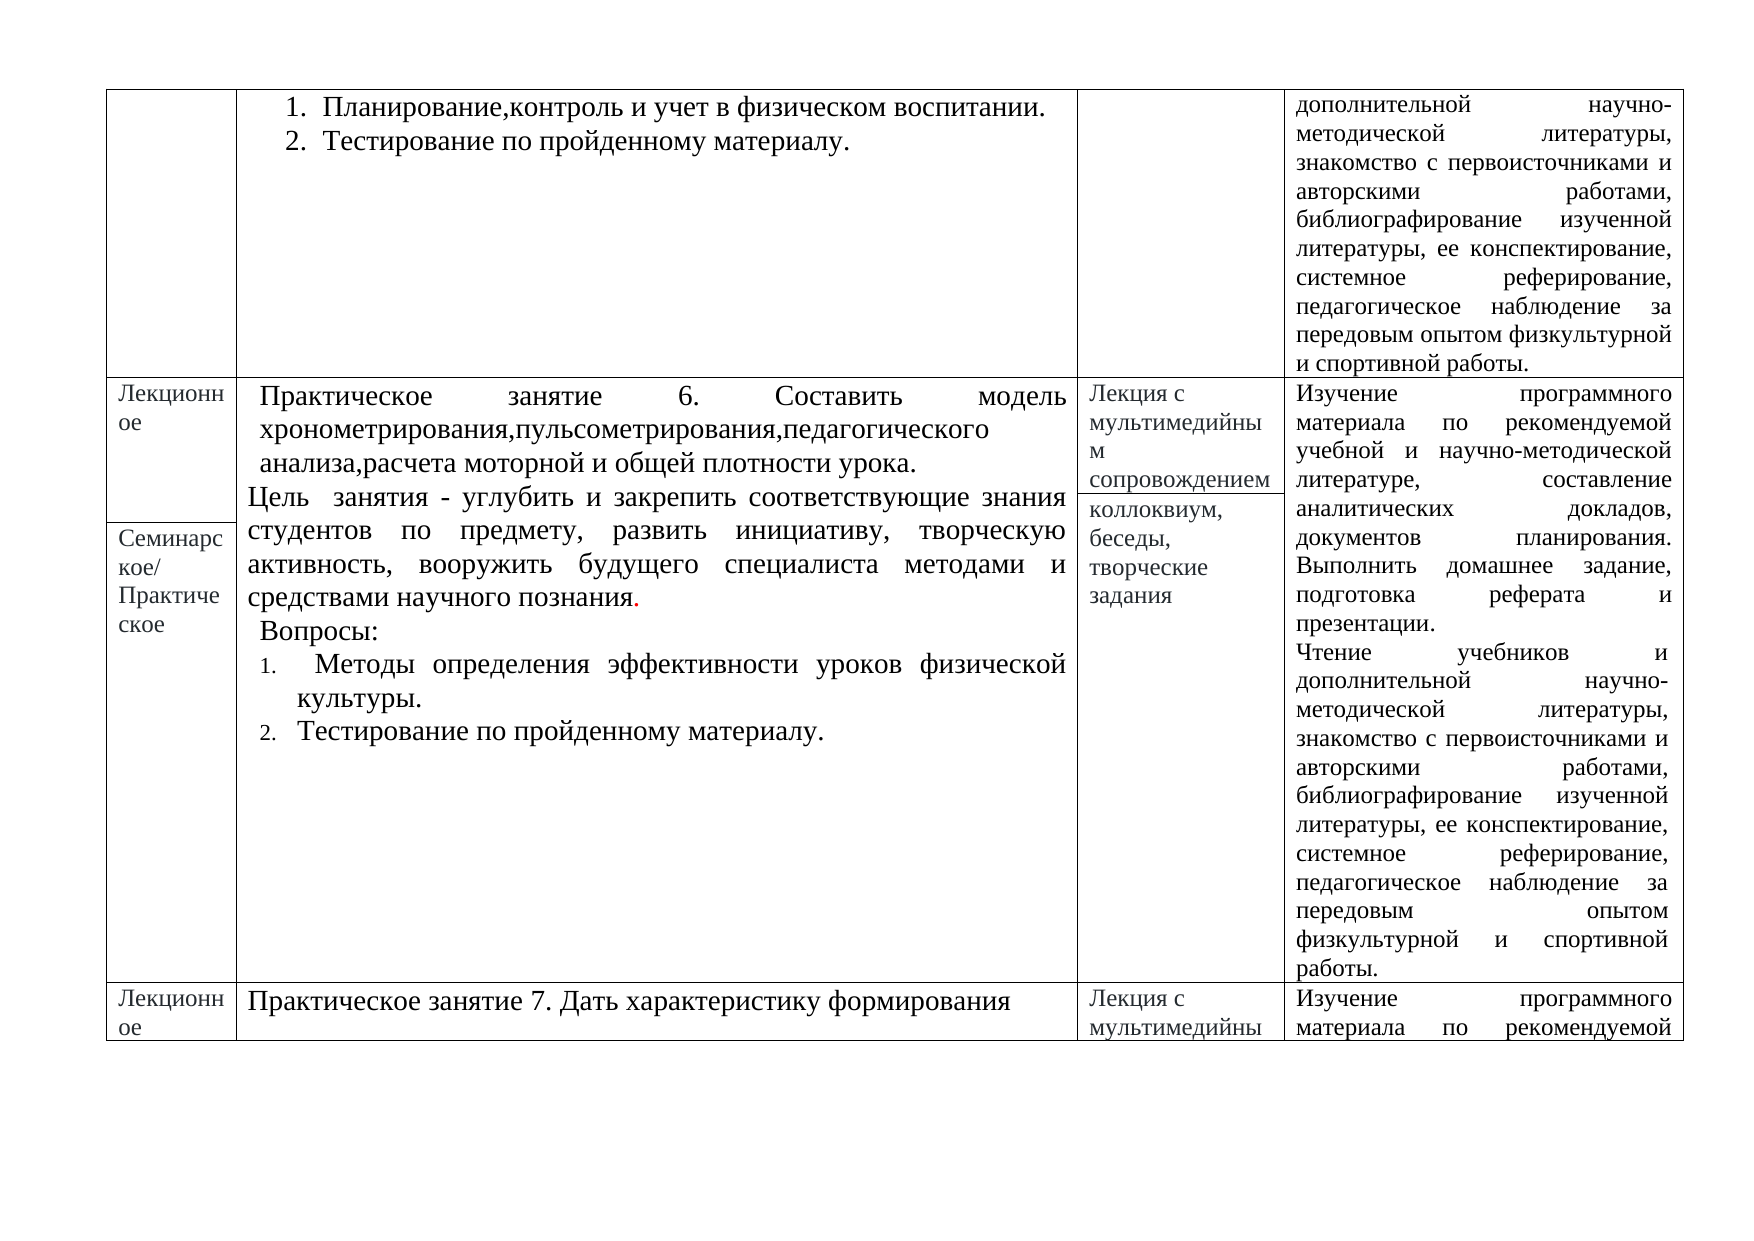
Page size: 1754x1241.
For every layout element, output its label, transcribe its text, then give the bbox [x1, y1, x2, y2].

table_cell Лекция с мультимедийным сопровождением [1078, 378, 1284, 493]
table_cell коллоквиум, беседы, творческие задания [1078, 494, 1284, 982]
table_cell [107, 90, 236, 377]
table_cell Лекционное [107, 983, 236, 1040]
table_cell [1078, 90, 1284, 377]
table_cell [1078, 983, 1284, 1040]
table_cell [237, 983, 1077, 1040]
table_cell Семинарское/Практическое [107, 523, 236, 982]
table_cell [1285, 983, 1683, 1040]
table_cell Практическое занятие 6. Составить модель хронометрирования,пульсометрирования,педагогического анализа,расчета моторной и общей плотности урока. Цель занятия - углубить и закрепить соответствующие знания студентов по предмету, развить инициативу, творческую активность, вооружить будущего специалиста методами и средствами научного познания. Вопросы: Методы определения эффективности уроков физической культуры. Тестирование по пройденному материалу. [237, 378, 1077, 982]
table_cell Лекционное [107, 378, 236, 522]
